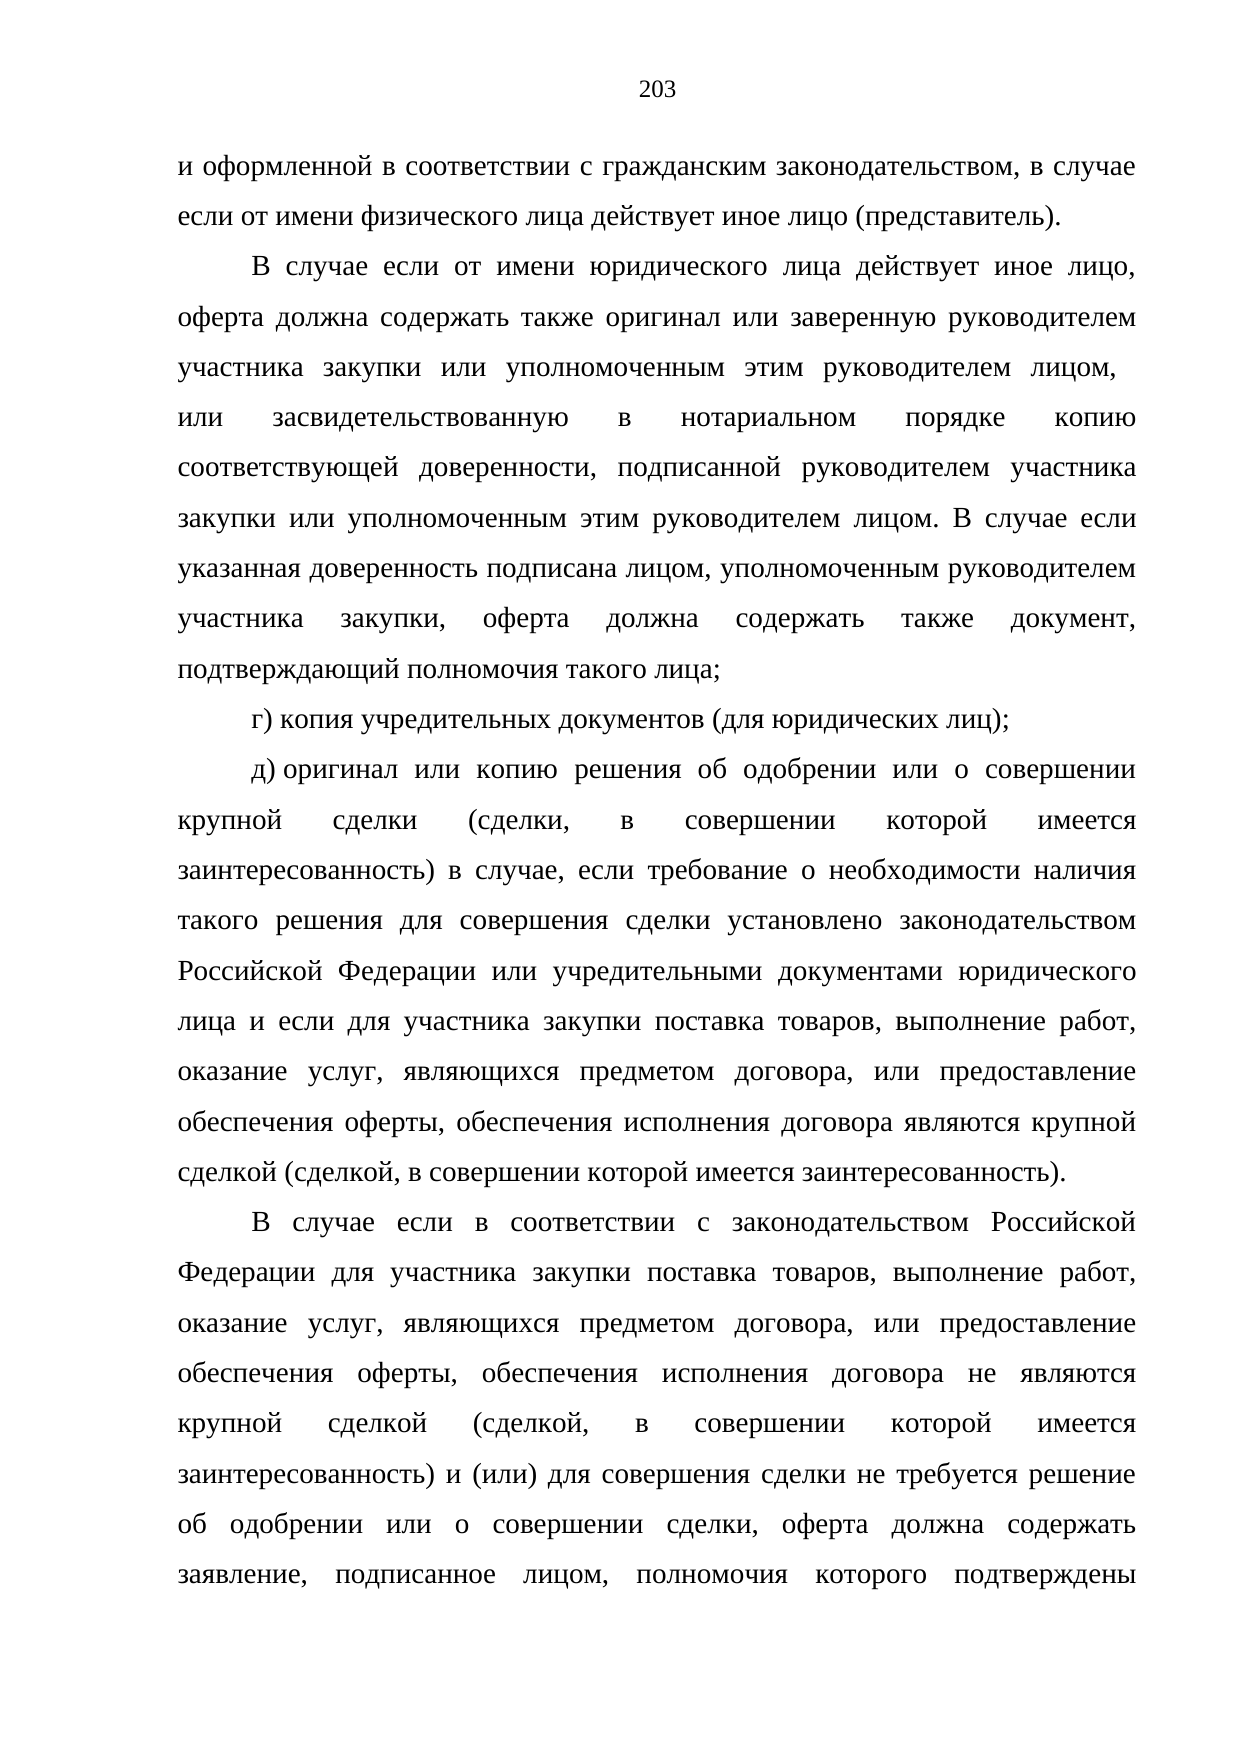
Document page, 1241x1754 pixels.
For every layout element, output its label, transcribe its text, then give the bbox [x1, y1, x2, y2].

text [177, 1204, 1137, 1590]
text г) копия учредительных документов (для юридических лиц); [177, 701, 1137, 735]
text д) оригинал или копию решения об одобрении или о совершении крупной сделки (сделки, в совершении которой имеется заинтересованность) в случае, если требование о необходимости наличия такого решения для совершения сделки установлено законодательством Российской Федерации или учредительными документами юридического лица и если для участника закупки поставка товаров, выполнение работ, оказание услуг, являющихся предметом договора, или предоставление обеспечения оферты, обеспечения исполнения договора являются крупной сделкой (сделкой, в совершении которой имеется заинтересованность). [177, 751, 1137, 1187]
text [177, 148, 1137, 232]
text В случае если от имени юридического лица действует иное лицо, оферта должна содержать также оригинал или заверенную руководителем участника закупки или уполномоченным этим руководителем лицом, или засвидетельствованную в нотариальном порядке копию соответствующей доверенности, подписанной руководителем участника закупки или уполномоченным этим руководителем лицом. В случае если указанная доверенность подписана лицом, уполномоченным руководителем участника закупки, оферта должна содержать также документ, подтверждающий полномочия такого лица; [177, 248, 1137, 684]
